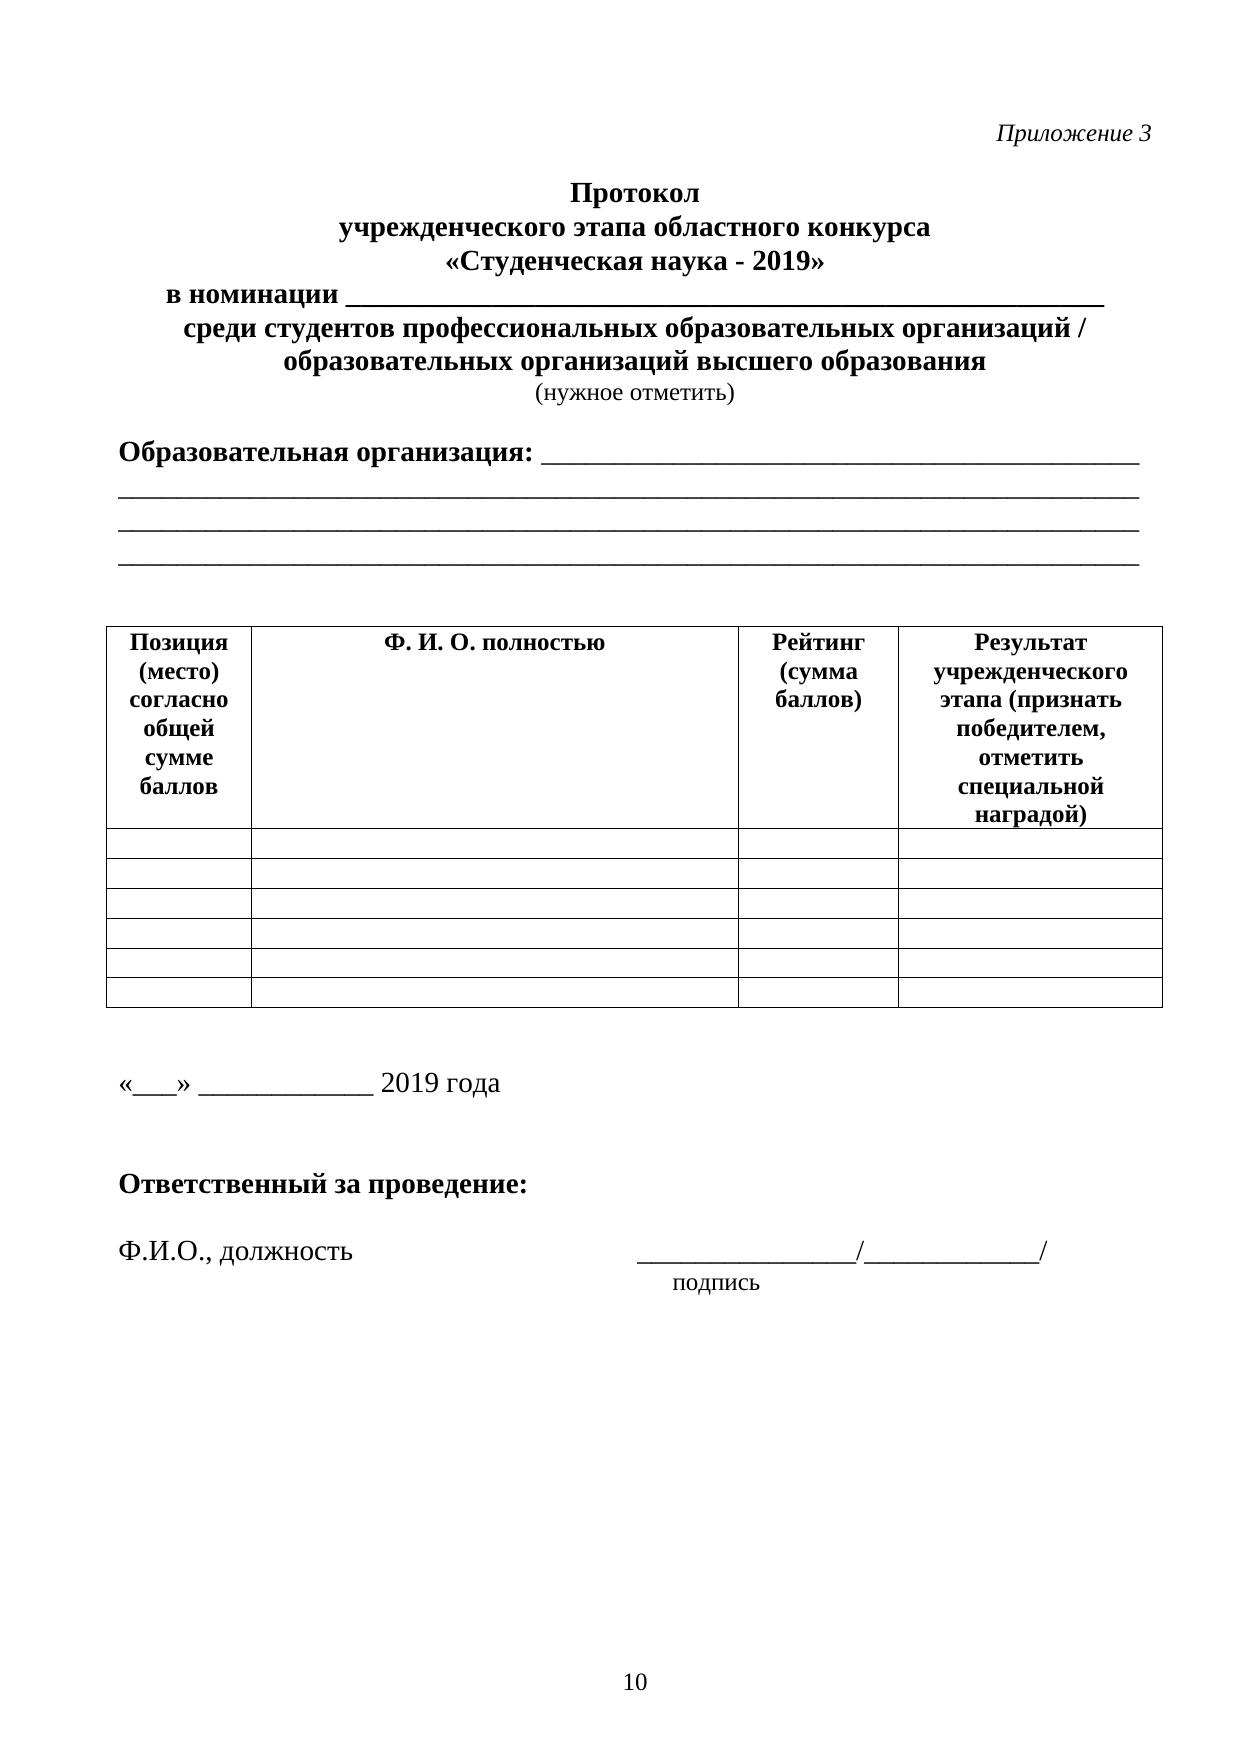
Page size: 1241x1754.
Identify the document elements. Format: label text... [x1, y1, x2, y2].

text «___» ____________ 2019 года [118, 1066, 1152, 1099]
table_cell [252, 829, 738, 858]
table_cell [899, 978, 1162, 1007]
text __________________________________________________________________________________________________________________________________________________________________________________________________________________ [118, 468, 1152, 568]
table_cell [739, 859, 898, 888]
table_cell [252, 859, 738, 888]
table_cell [739, 829, 898, 858]
text в номинации ____________________________________________________ [118, 276, 1152, 310]
text «Студенческая наука - 2019» [118, 243, 1152, 276]
table_cell [739, 949, 898, 977]
text Ответственный за проведение: [118, 1166, 1152, 1200]
table_cell [739, 889, 898, 918]
text (нужное отметить) [118, 377, 1152, 406]
table_header Ф. И. О. полностью [252, 627, 738, 828]
table_header Рейтинг (сумма баллов) [739, 627, 898, 828]
table_cell [899, 829, 1162, 858]
text Протокол [118, 176, 1152, 209]
table_cell [252, 978, 738, 1007]
table_cell [899, 919, 1162, 947]
text Приложение 3 [118, 118, 1152, 147]
text учрежденческого этапа областного конкурса [118, 209, 1152, 243]
table_cell [899, 889, 1162, 918]
table_cell [252, 919, 738, 947]
text Ф.И.О., должность _______________/____________/ [118, 1233, 1152, 1267]
text среди студентов профессиональных образовательных организаций / образовательных организаций высшего образования [118, 310, 1152, 377]
table_cell [252, 949, 738, 977]
text подпись [118, 1267, 1152, 1296]
text Образовательная организация: _________________________________________ [118, 434, 1152, 468]
table_header Позиция (место) согласно общей сумме баллов [107, 627, 251, 828]
table_cell [107, 889, 251, 918]
table_cell [899, 859, 1162, 888]
table_cell [252, 889, 738, 918]
table_cell [107, 829, 251, 858]
table_cell [739, 919, 898, 947]
table_cell [739, 978, 898, 1007]
table_cell [107, 949, 251, 977]
table_header Результат учрежденческого этапа (признать победителем, отметить специальной наградой) [899, 627, 1162, 828]
table_cell [107, 919, 251, 947]
table_cell [107, 978, 251, 1007]
table_cell [899, 949, 1162, 977]
table_cell [107, 859, 251, 888]
